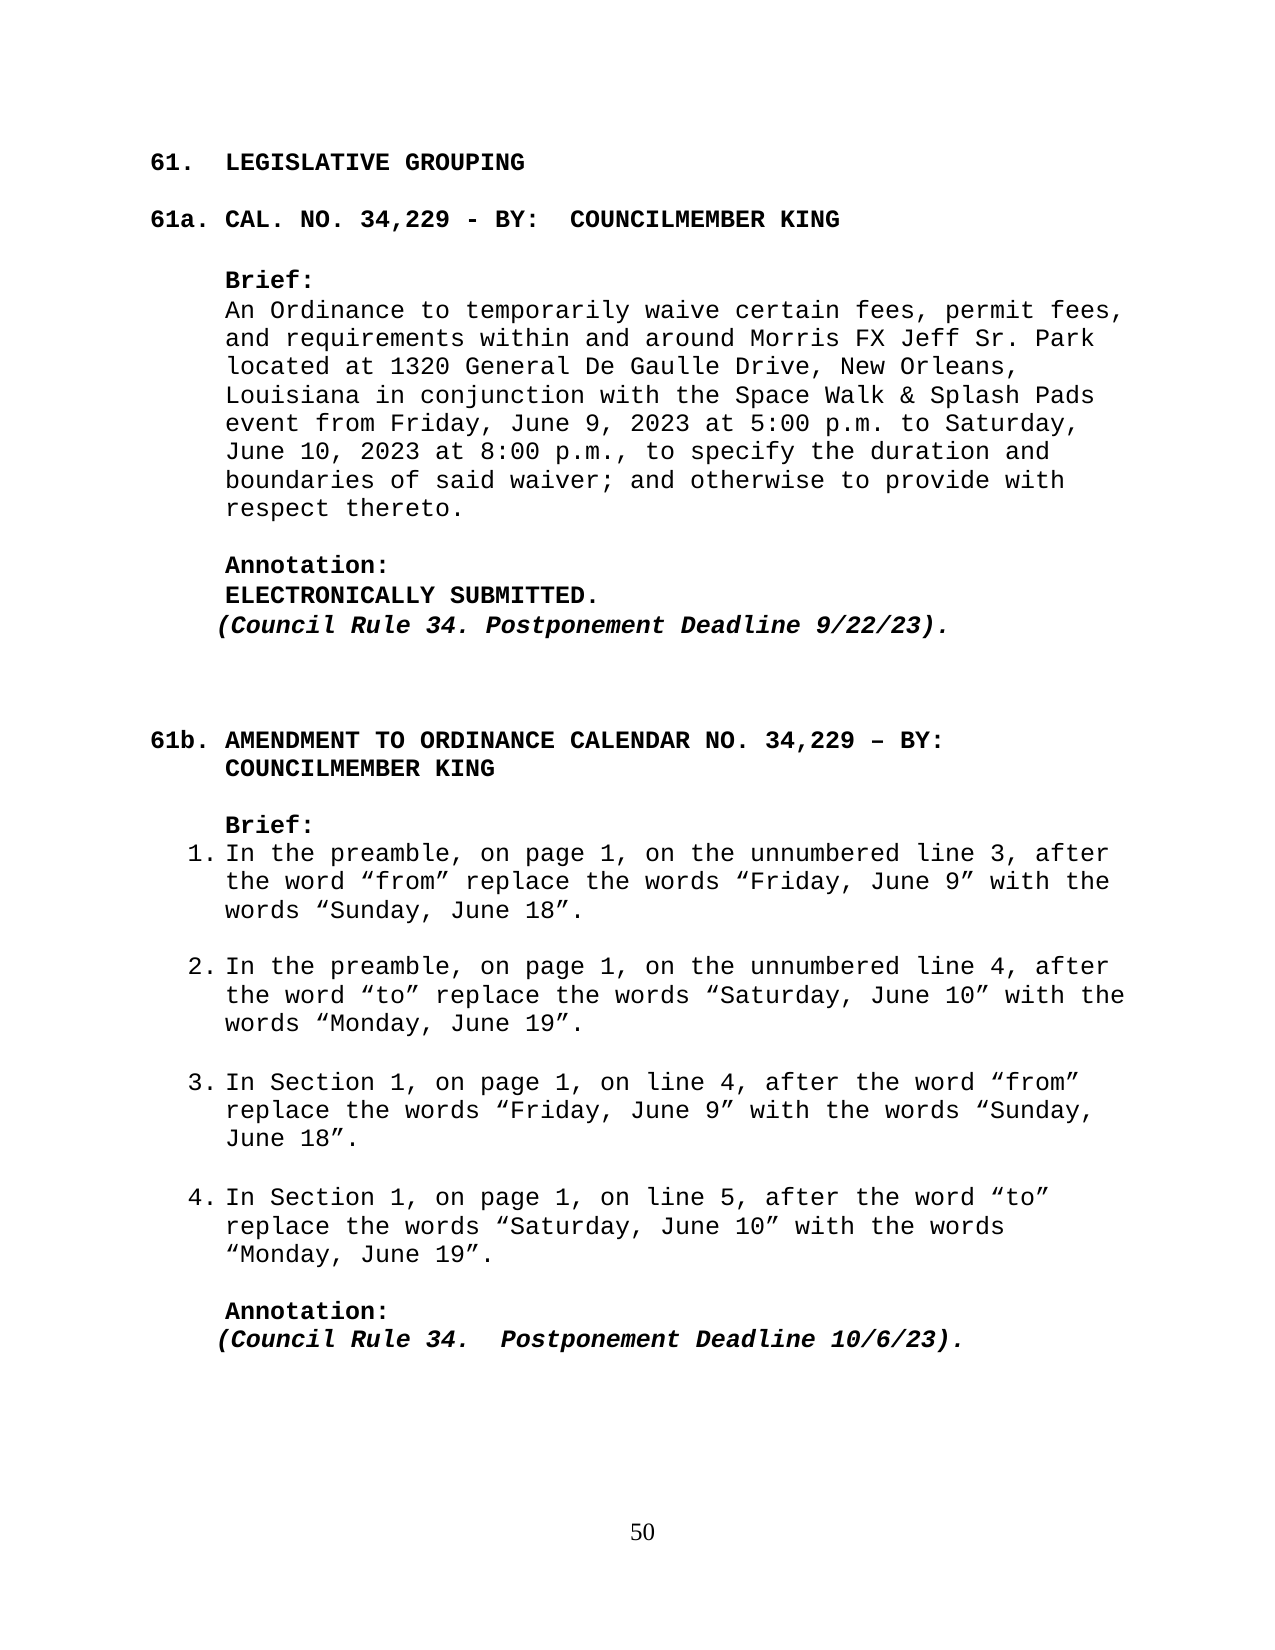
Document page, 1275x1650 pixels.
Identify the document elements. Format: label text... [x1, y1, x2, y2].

list 61a. CAL. NO. 34,229 - BY: COUNCILMEMBER KING [150, 207, 1134, 235]
list In the preamble, on page 1, on the unnumbered line 4, after the word “to” replace the words “Saturday, June 10” with the words “Monday, June 19”. [187, 954, 1134, 1039]
text (Council Rule 34. Postponement Deadline 9/22/23). [150, 612, 1134, 641]
text ELECTRONICALLY SUBMITTED. [225, 582, 1134, 611]
text Annotation: [225, 552, 1134, 581]
text An Ordinance to temporarily waive certain fees, permit fees, and requirements within and around Morris FX Jeff Sr. Park located at 1320 General De Gaulle Drive, New Orleans, Louisiana in conjunction with the Space Walk & Splash Pads event from Friday, June 9, 2023 at 5:00 p.m. to Saturday, June 10, 2023 at 8:00 p.m., to specify the duration and boundaries of said waiver; and otherwise to provide with respect thereto. [225, 297, 1134, 524]
text Brief: [150, 812, 1134, 841]
list In Section 1, on page 1, on line 5, after the word “to” replace the words “Saturday, June 10” with the words “Monday, June 19”. [187, 1185, 1134, 1270]
text Annotation: [225, 1298, 1134, 1327]
text (Council Rule 34. Postponement Deadline 10/6/23). [150, 1327, 1134, 1355]
text 61b. AMENDMENT TO ORDINANCE CALENDAR NO. 34,229 – BY: COUNCILMEMBER KING [150, 727, 1134, 784]
list In Section 1, on page 1, on line 4, after the word “from” replace the words “Friday, June 9” with the words “Sunday, June 18”. [187, 1069, 1134, 1154]
text Brief: [150, 267, 1134, 296]
list In the preamble, on page 1, on the unnumbered line 3, after the word “from” replace the words “Friday, June 9” with the words “Sunday, June 18”. [187, 841, 1134, 926]
list LEGISLATIVE GROUPING [150, 150, 1134, 178]
